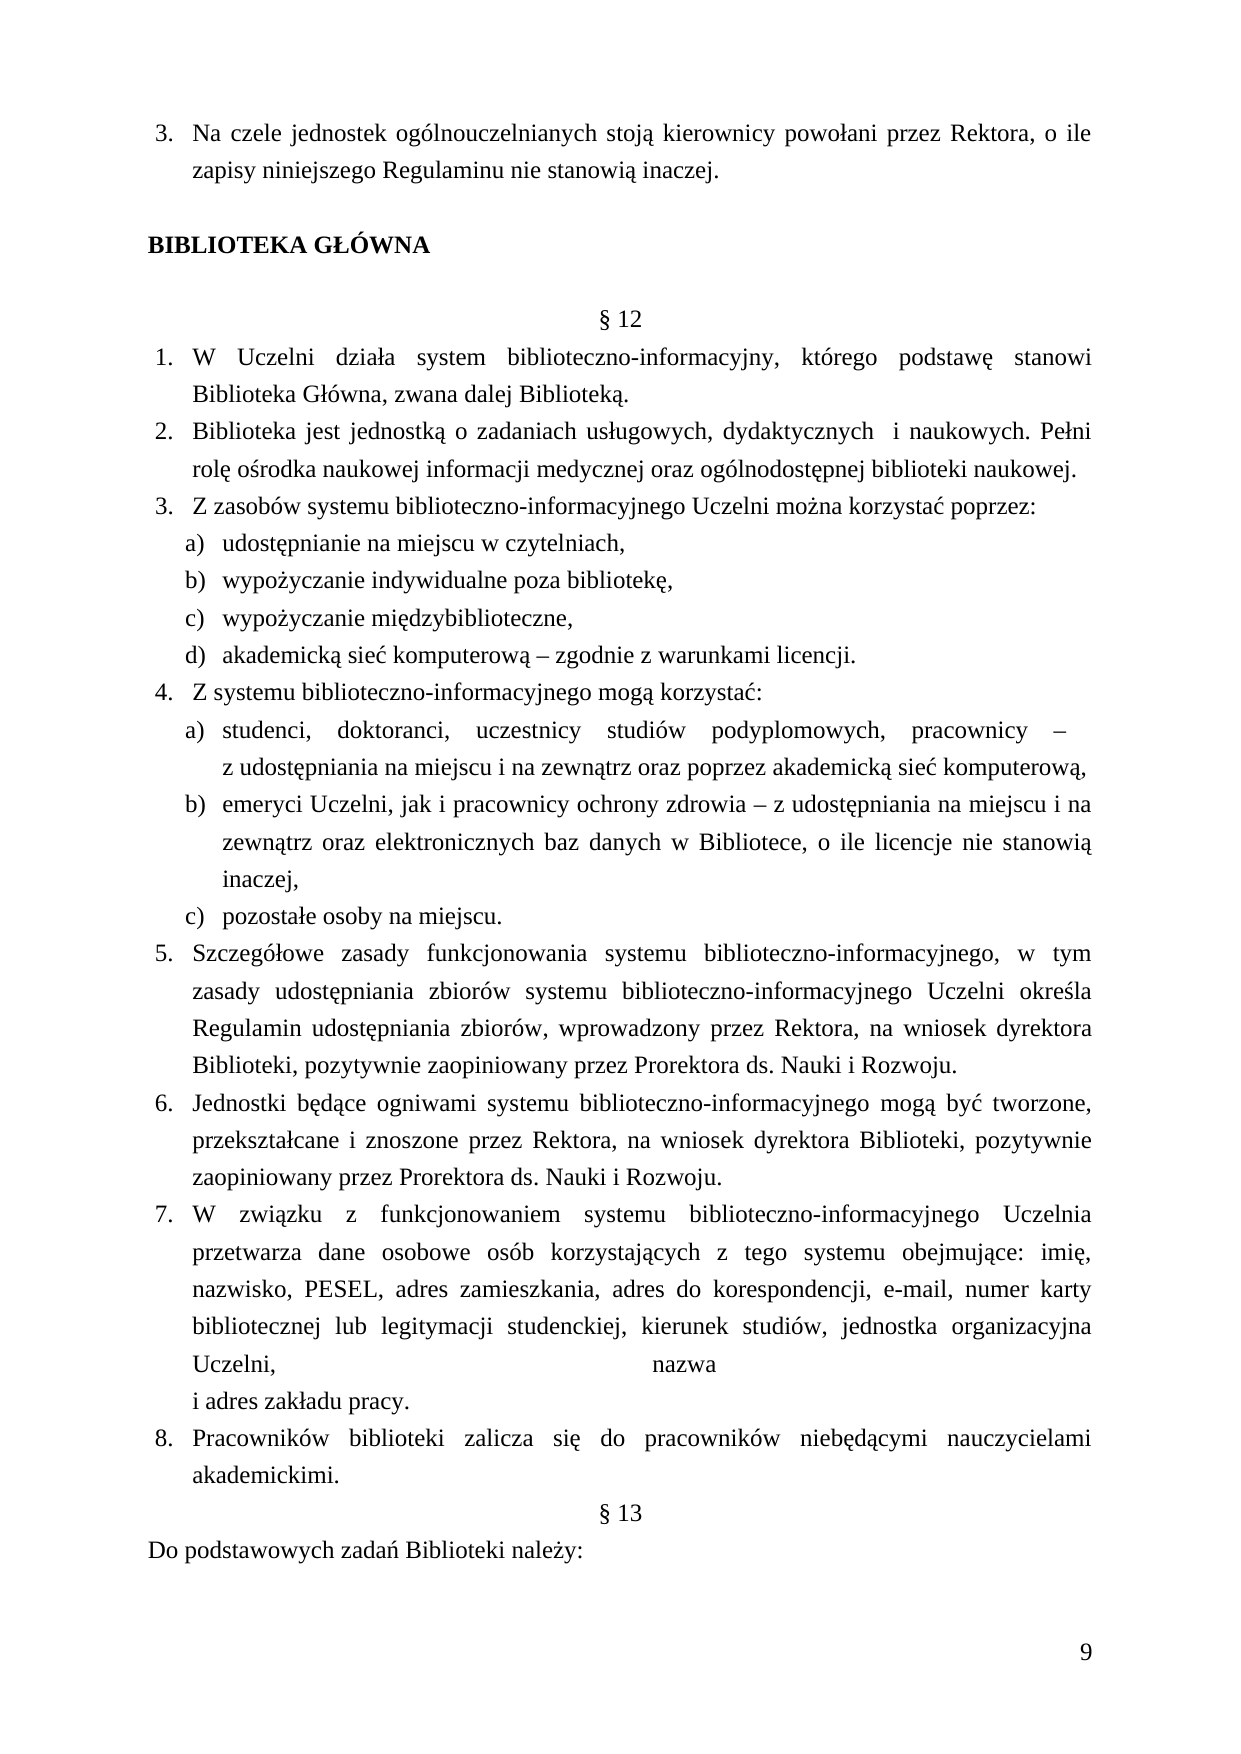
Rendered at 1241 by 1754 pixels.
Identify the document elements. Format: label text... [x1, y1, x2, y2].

list wypożyczanie indywidualne poza bibliotekę, [185, 566, 1092, 594]
list Jednostki będące ogniwami systemu biblioteczno-informacyjnego mogą być tworzone, przekształcane i znoszone przez Rektora, na wniosek dyrektora Biblioteki, pozytywnie zaopiniowany przez Prorektora ds. Nauki i Rozwoju. [154, 1088, 1092, 1191]
list Z systemu biblioteczno-informacyjnego mogą korzystać: [154, 677, 1092, 706]
list Pracowników biblioteki zalicza się do pracowników niebędącymi nauczycielami akademickimi. [154, 1423, 1092, 1489]
list Na czele jednostek ogólnouczelnianych stoją kierownicy powołani przez Rektora, o ile zapisy niniejszego Regulaminu nie stanowią inaczej. [155, 118, 1092, 184]
list W związku z funkcjonowaniem systemu biblioteczno-informacyjnego Uczelnia przetwarza dane osobowe osób korzystających z tego systemu obejmujące: imię, nazwisko, PESEL, adres zamieszkania, adres do korespondencji, e-mail, numer karty bibliotecznej lub legitymacji studenckiej, kierunek studiów, jednostka organizacyjna Uczelni, nazwa i adres zakładu pracy. [154, 1199, 1092, 1415]
list studenci, doktoranci, uczestnicy studiów podyplomowych, pracownicy – z udostępniania na miejscu i na zewnątrz oraz poprzez akademicką sieć komputerową, [185, 715, 1092, 781]
list udostępnianie na miejscu w czytelniach, [185, 528, 1092, 557]
list wypożyczanie międzybiblioteczne, [185, 603, 1092, 632]
list Biblioteka jest jednostką o zadaniach usługowych, dydaktycznych i naukowych. Pełni rolę ośrodka naukowej informacji medycznej oraz ogólnodostępnej biblioteki naukowej. [154, 416, 1092, 482]
text BIBLIOTEKA GŁÓWNA [148, 230, 1092, 259]
text § 12 [148, 304, 1092, 333]
list pozostałe osoby na miejscu. [185, 901, 1092, 930]
text Do podstawowych zadań Biblioteki należy: [148, 1535, 1092, 1564]
list akademicką sieć komputerową – zgodnie z warunkami licencji. [185, 640, 1092, 669]
list emeryci Uczelni, jak i pracownicy ochrony zdrowia – z udostępniania na miejscu i na zewnątrz oraz elektronicznych baz danych w Bibliotece, o ile licencje nie stanowią inaczej, [185, 789, 1092, 893]
list W Uczelni działa system biblioteczno-informacyjny, którego podstawę stanowi Biblioteka Główna, zwana dalej Biblioteką. [154, 342, 1092, 408]
list Szczegółowe zasady funkcjonowania systemu biblioteczno-informacyjnego, w tym zasady udostępniania zbiorów systemu biblioteczno-informacyjnego Uczelni określa Regulamin udostępniania zbiorów, wprowadzony przez Rektora, na wniosek dyrektora Biblioteki, pozytywnie zaopiniowany przez Prorektora ds. Nauki i Rozwoju. [154, 938, 1092, 1079]
text § 13 [148, 1498, 1092, 1527]
list Z zasobów systemu biblioteczno-informacyjnego Uczelni można korzystać poprzez: [155, 491, 1092, 520]
